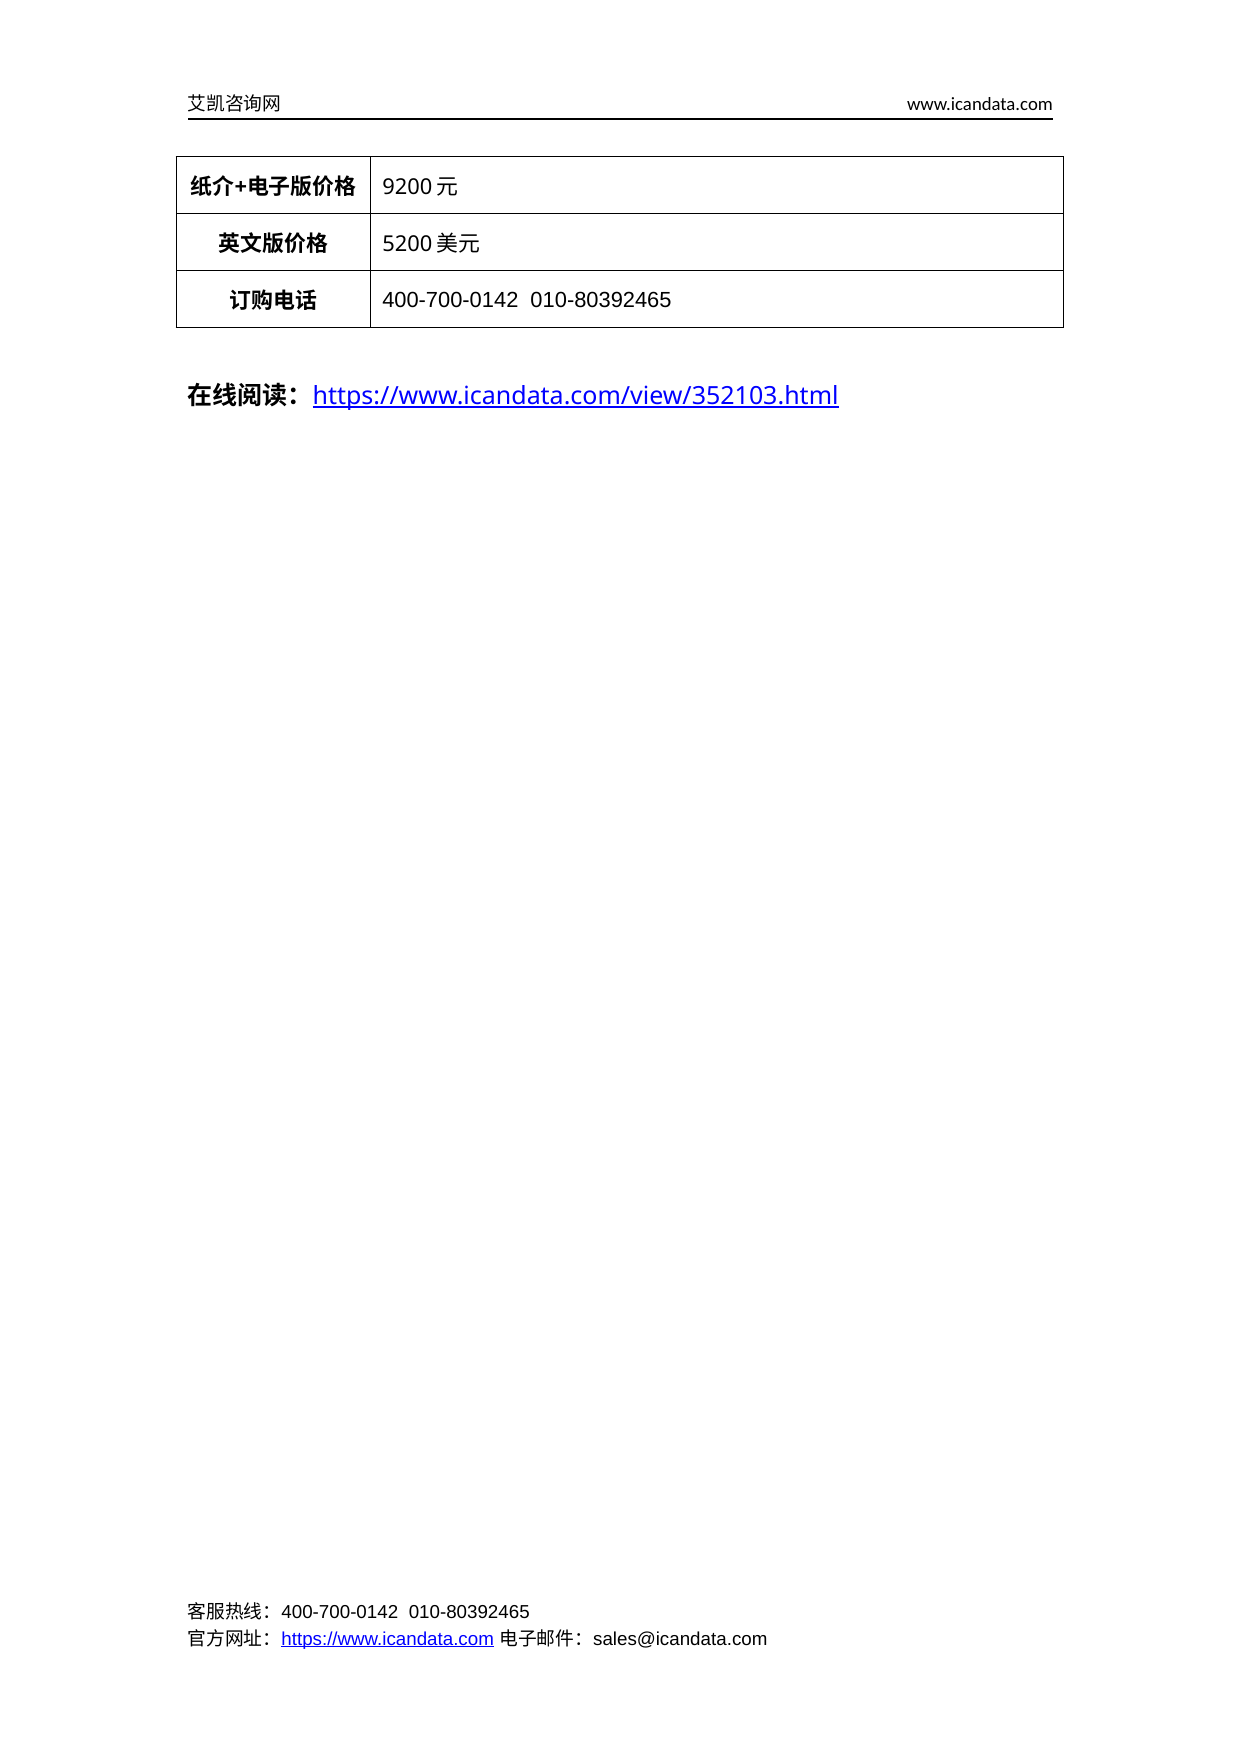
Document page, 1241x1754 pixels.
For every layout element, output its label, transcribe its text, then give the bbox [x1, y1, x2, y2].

table_cell 订购电话 [177, 271, 370, 327]
table_cell 纸介+电子版价格 [177, 157, 370, 213]
table_cell 英文版价格 [177, 214, 370, 270]
text 在线阅读：https://www.icandata.com/view/352103.html [187, 361, 1053, 426]
table_cell 400-700-0142 010-80392465 [371, 271, 1063, 327]
table_cell 5200美元 [371, 214, 1063, 270]
table_cell 9200元 [371, 157, 1063, 213]
